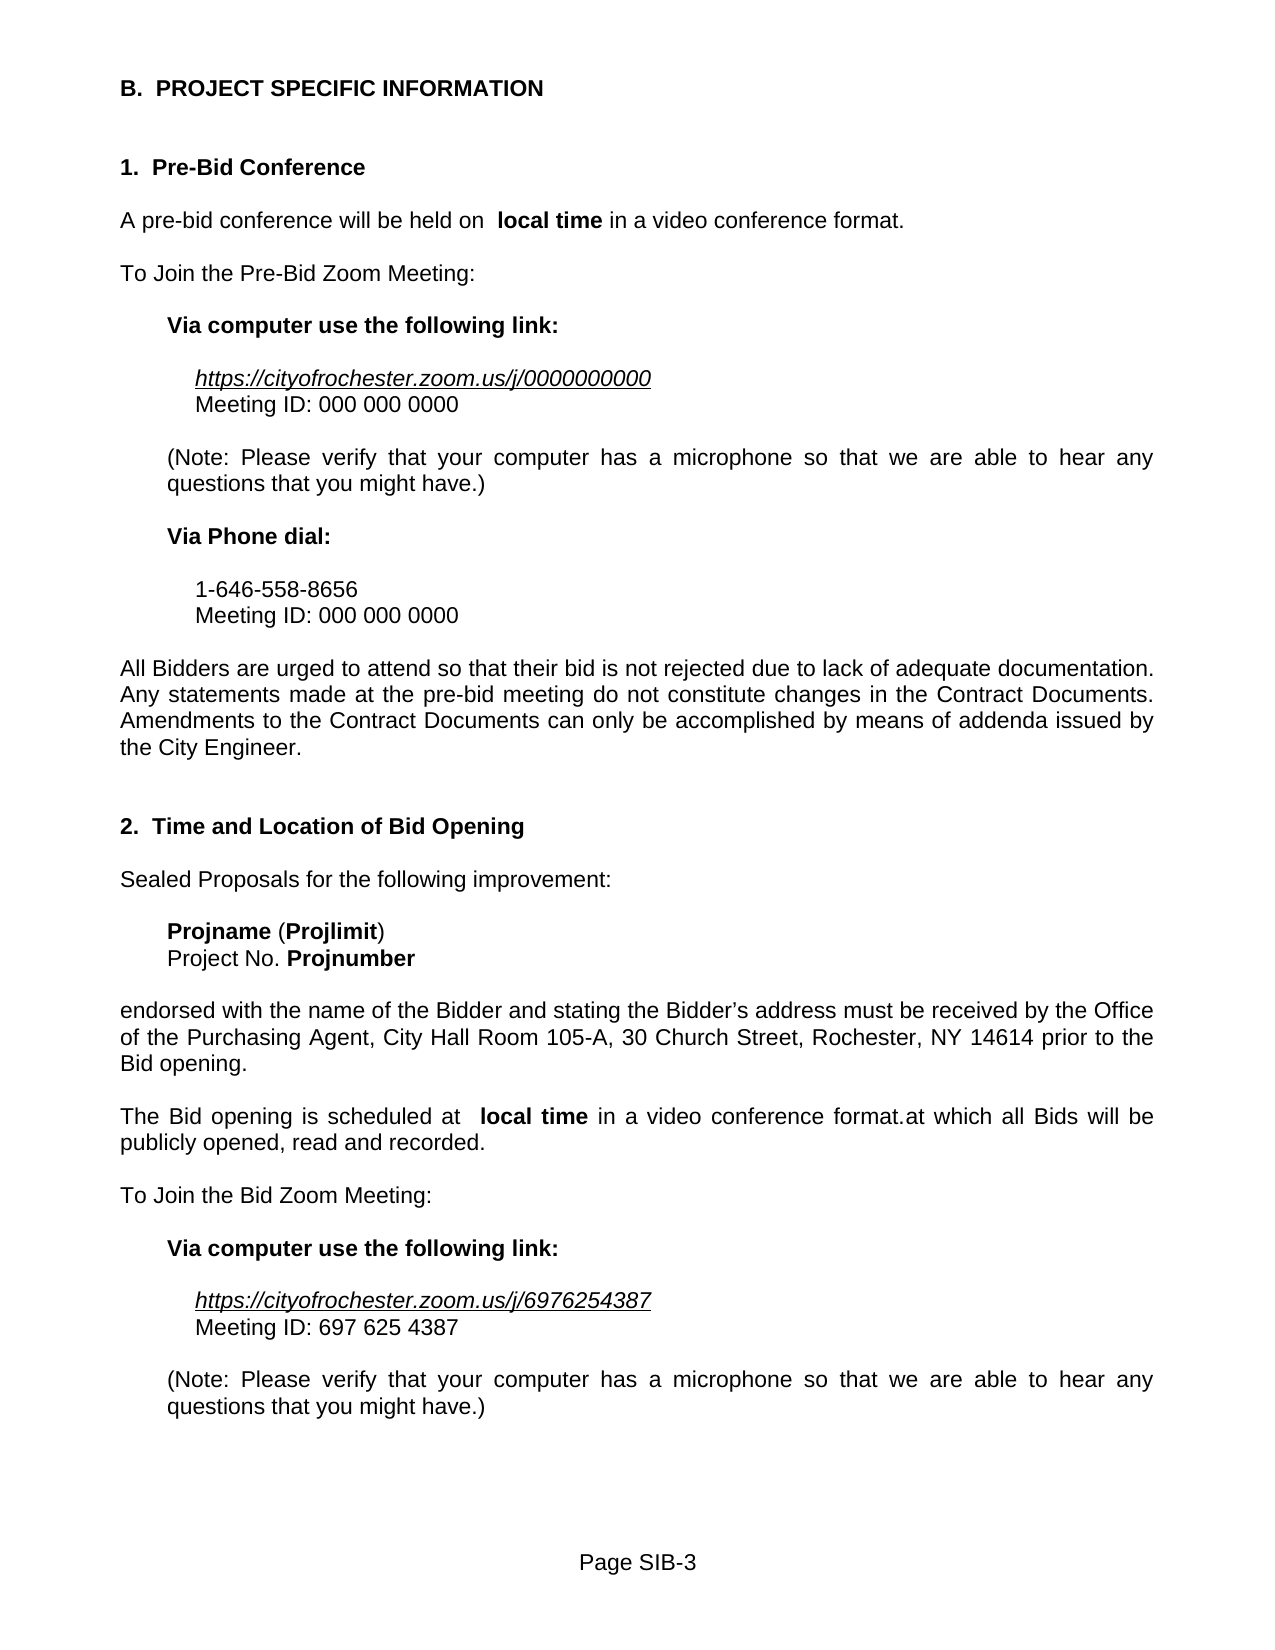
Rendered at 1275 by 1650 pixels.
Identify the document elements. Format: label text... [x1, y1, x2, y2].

text https://cityofrochester.zoom.us/j/6976254387 [195, 1287, 1155, 1314]
text Via Phone dial: [167, 523, 1155, 549]
text To Join the Pre-Bid Zoom Meeting: [120, 259, 1155, 286]
text Via computer use the following link: [167, 1234, 1155, 1261]
text https://cityofrochester.zoom.us/j/0000000000 [195, 365, 1155, 391]
text Projname (Projlimit) [167, 918, 1155, 945]
list A pre-bid conference will be held on local time in a video conference format. [120, 207, 1155, 233]
text 1. Pre-Bid Conference [120, 154, 1155, 180]
text (Note: Please verify that your computer has a microphone so that we are able to hear any questions that you might have.) [167, 1366, 1155, 1419]
text 2. Time and Location of Bid Opening [120, 813, 1155, 839]
text Project No. Projnumber [167, 945, 1155, 971]
text Meeting ID: 000 000 0000 [195, 602, 1155, 628]
text B. PROJECT SPECIFIC INFORMATION [120, 75, 1155, 101]
text To Join the Bid Zoom Meeting: [120, 1182, 1155, 1208]
text Meeting ID: 697 625 4387 [195, 1314, 1155, 1340]
text Sealed Proposals for the following improvement: [120, 866, 1155, 892]
list The Bid opening is scheduled at local time in a video conference format.at which all Bids will be publicly opened, read and recorded. [120, 1103, 1155, 1156]
text endorsed with the name of the Bidder and stating the Bidder’s address must be received by the Office of the Purchasing Agent, City Hall Room 105-A, 30 Church Street, Rochester, NY 14614 prior to the Bid opening. [120, 997, 1155, 1076]
text 1-646-558-8656 [195, 576, 1155, 602]
text All Bidders are urged to attend so that their bid is not rejected due to lack of adequate documentation. Any statements made at the pre-bid meeting do not constitute changes in the Contract Documents. Amendments to the Contract Documents can only be accomplished by means of addenda issued by the City Engineer. [120, 655, 1155, 760]
text Via computer use the following link: [167, 312, 1155, 338]
text (Note: Please verify that your computer has a microphone so that we are able to hear any questions that you might have.) [167, 444, 1155, 497]
text Meeting ID: 000 000 0000 [195, 391, 1155, 418]
